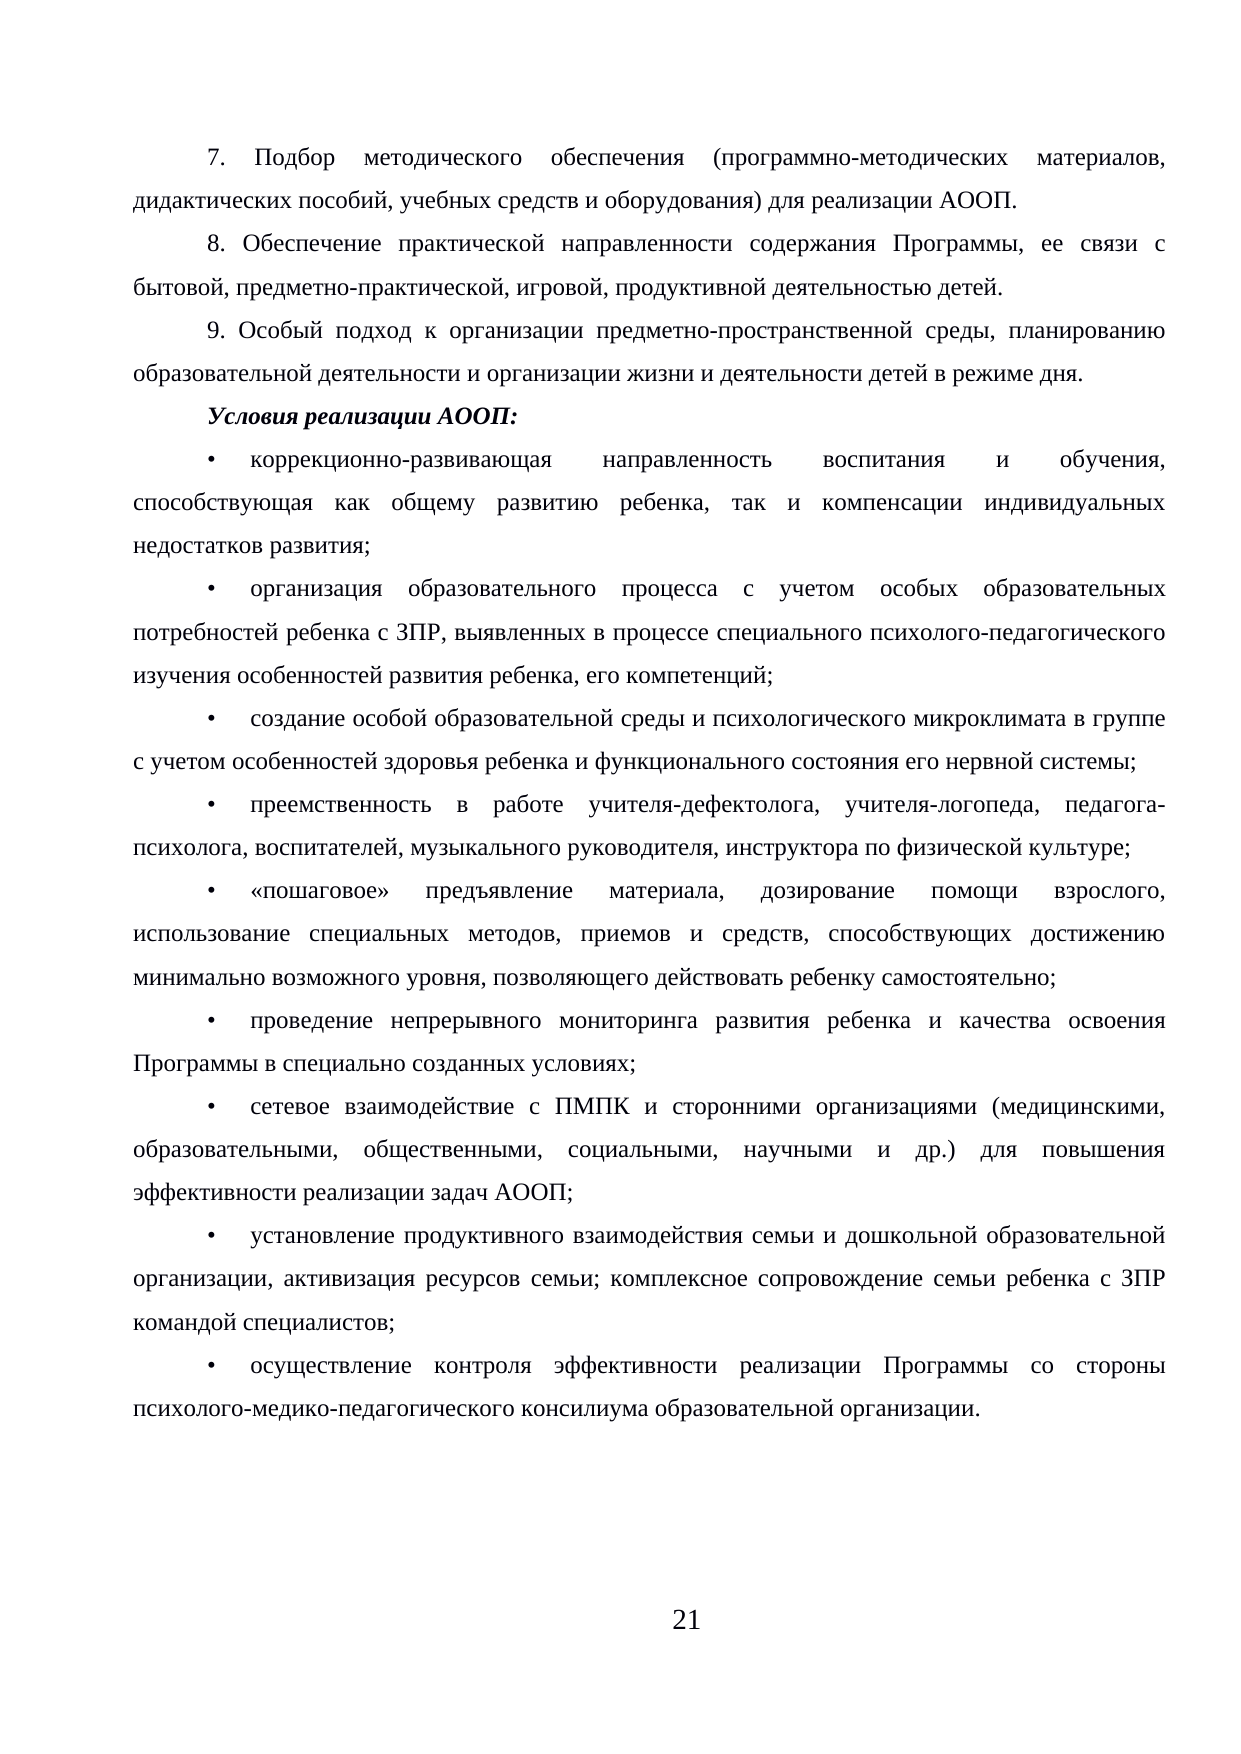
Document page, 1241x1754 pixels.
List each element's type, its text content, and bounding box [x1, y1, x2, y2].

list преемственность в работе учителя-дефектолога, учителя-логопеда, педагога-психолога, воспитателей, музыкального руководителя, инструктора по физической культуре; [133, 789, 1166, 861]
list «пошаговое» предъявление материала, дозирование помощи взрослого, использование специальных методов, приемов и средств, способствующих достижению минимально возможного уровня, позволяющего действовать ребенку самостоятельно; [133, 875, 1166, 990]
text 8. Обеспечение практической направленности содержания Программы, ее связи с бытовой, предметно-практической, игровой, продуктивной деятельностью детей. [133, 228, 1166, 300]
list коррекционно-развивающая направленность воспитания и обучения, способствующая как общему развитию ребенка, так и компенсации индивидуальных недостатков развития; [133, 444, 1166, 559]
text 9. Особый подход к организации предметно-пространственной среды, планированию образовательной деятельности и организации жизни и деятельности детей в режиме дня. [133, 315, 1166, 387]
list создание особой образовательной среды и психологического микроклимата в группе с учетом особенностей здоровья ребенка и функционального состояния его нервной системы; [133, 703, 1166, 775]
list осуществление контроля эффективности реализации Программы со стороны психолого-медико-педагогического консилиума образовательной организации. [133, 1350, 1166, 1422]
text Условия реализации АООП: [133, 401, 1166, 430]
list проведение непрерывного мониторинга развития ребенка и качества освоения Программы в специально созданных условиях; [133, 1005, 1166, 1077]
list организация образовательного процесса с учетом особых образовательных потребностей ребенка с ЗПР, выявленных в процессе специального психолого-педагогического изучения особенностей развития ребенка, его компетенций; [133, 573, 1166, 688]
list установление продуктивного взаимодействия семьи и дошкольной образовательной организации, активизация ресурсов семьи; комплексное сопровождение семьи ребенка с ЗПР командой специалистов; [133, 1220, 1166, 1335]
text 7. Подбор методического обеспечения (программно-методических материалов, дидактических пособий, учебных средств и оборудования) для реализации АООП. [133, 142, 1166, 214]
list сетевое взаимодействие с ПМПК и сторонними организациями (медицинскими, образовательными, общественными, социальными, научными и др.) для повышения эффективности реализации задач АООП; [133, 1091, 1166, 1206]
